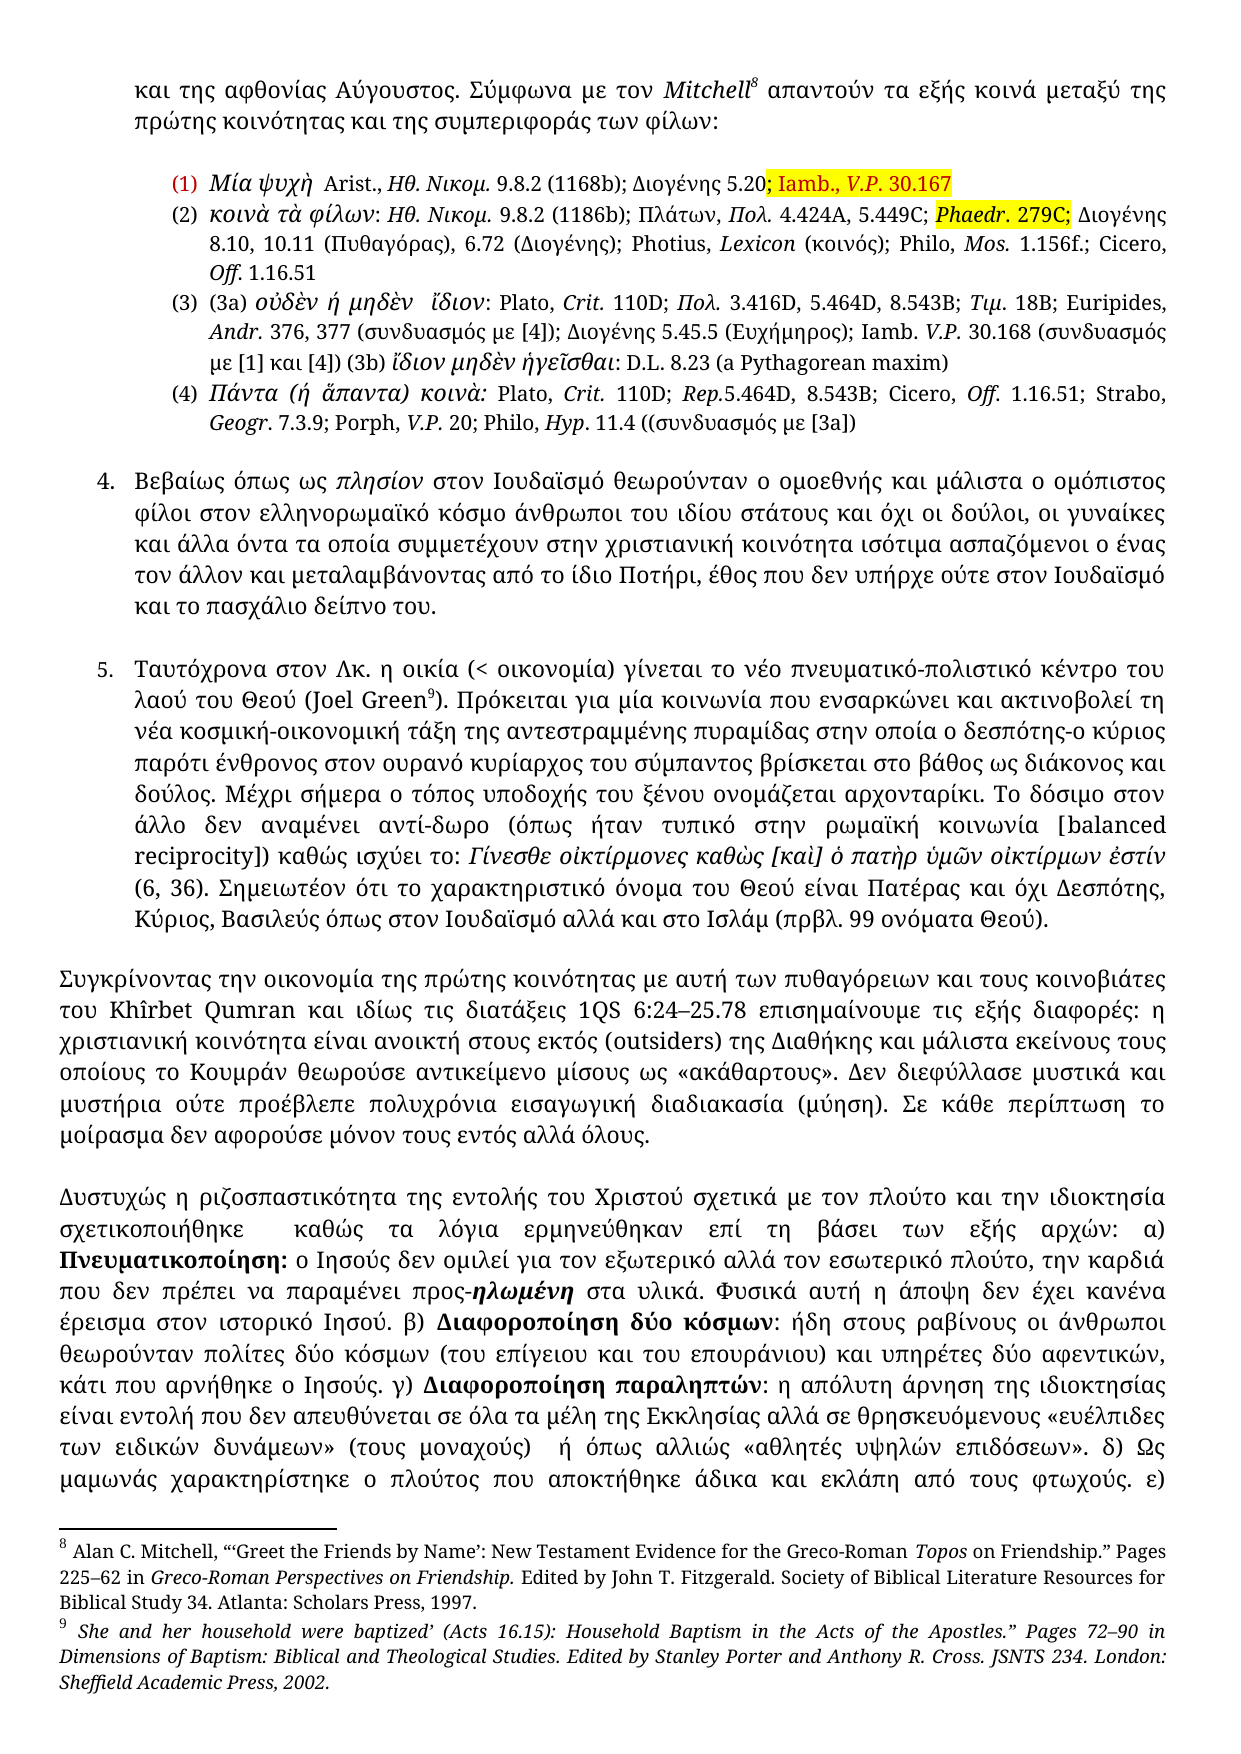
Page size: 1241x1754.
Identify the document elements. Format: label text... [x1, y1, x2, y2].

text Συγκρίνοντας την οικονομία της πρώτης κοινότητας με αυτή των πυθαγόρειων και τους κοινοβιάτες του Khîrbet Qumran και ιδίως τις διατάξεις 1QS 6:24–25.78 επισημαίνουμε τις εξής διαφορές: η χριστιανική κοινότητα είναι ανοικτή στους εκτός (outsiders) της Διαθήκης και μάλιστα εκείνους τους οποίους το Κουμράν θεωρούσε αντικείμενο μίσους ως «ακάθαρτους». Δεν διεφύλλασε μυστικά και μυστήρια ούτε προέβλεπε πολυχρόνια εισαγωγική διαδιακασία (μύηση). Σε κάθε περίπτωση το μοίρασμα δεν αφορούσε μόνον τους εντός αλλά όλους. [59, 962, 1167, 1150]
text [59, 1181, 1167, 1494]
list Ταυτόχρονα στον Λκ. η οικία (< οικονομία) γίνεται το νέο πνευματικό-πολιστικό κέντρο του λαού του Θεού (Joel Green). Πρόκειται για μία κοινωνία που ενσαρκώνει και ακτινοβολεί τη νέα κοσμική-οικονομική τάξη της αντεστραμμένης πυραμίδας στην οποία ο δεσπότης-ο κύριος παρότι ένθρονος στον ουρανό κυρίαρχος του σύμπαντος βρίσκεται στο βάθος ως διάκονος και δούλος. Μέχρι σήμερα ο τόπος υποδοχής του ξένου ονομάζεται αρχονταρίκι. Το δόσιμο στον άλλο δεν αναμένει αντί-δωρο (όπως ήταν τυπικό στην ρωμαϊκή κοινωνία [balanced reciprocity]) καθώς ισχύει το: Γίνεσθε οἰκτίρμονες καθὼς [καὶ] ὁ πατὴρ ὑμῶν οἰκτίρμων ἐστίν (6, 36). Σημειωτέον ότι το χαρακτηριστικό όνομα του Θεού είναι Πατέρας και όχι Δεσπότης, Κύριος, Βασιλεύς όπως στον Ιουδαϊσμό αλλά και στο Ισλάμ (πρβλ. 99 ονόματα Θεού). [97, 653, 1167, 934]
list (3a) οὐδὲν ή μηδὲν ἴδιον: Plato, Crit. 110D; Πολ. 3.416D, 5.464D, 8.543B; Τιμ. 18B; Euripides, Andr. 376, 377 (συνδυασμός με [4]); Διογένης 5.45.5 (Ευχήμηρος); Iamb. V.P. 30.168 (συνδυασμός με [1] και [4]) (3b) ἴδιον μηδὲν ἡγεῖσθαι: D.L. 8.23 (a Pythagorean maxim) [172, 286, 1167, 377]
list Πάντα (ή ἅπαντα) κοινὰ: Plato, Crit. 110D; Rep.5.464D, 8.543B; Cicero, Off. 1.16.51; Strabo, Geogr. 7.3.9; Porph, V.P. 20; Philo, Hyp. 11.4 ((συνδυασμός με [3a]) [172, 377, 1167, 437]
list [97, 74, 1167, 136]
list Μία ψυχὴ Arist., Ηθ. Νικομ. 9.8.2 (1168b); Διογένης 5.20; Iamb., V.P. 30.167 [172, 167, 1167, 198]
list κοινὰ τὰ φίλων: Ηθ. Νικομ. 9.8.2 (1186b); Πλάτων, Πολ. 4.424A, 5.449C; Phaedr. 279C; Διογένης 8.10, 10.11 (Πυθαγόρας), 6.72 (Διογένης); Photius, Lexicon (κοινός); Philo, Mos. 1.156f.; Cicero, Off. 1.16.51 [172, 198, 1167, 286]
list Βεβαίως όπως ως πλησίον στον Ιουδαϊσμό θεωρούνταν ο ομοεθνής και μάλιστα ο ομόπιστος φίλοι στον ελληνορωμαϊκό κόσμο άνθρωποι του ιδίου στάτους και όχι οι δούλοι, οι γυναίκες και άλλα όντα τα οποία συμμετέχουν στην χριστιανική κοινότητα ισότιμα ασπαζόμενοι ο ένας τον άλλον και μεταλαμβάνοντας από το ίδιο Ποτήρι, έθος που δεν υπήρχε ούτε στον Ιουδαϊσμό και το πασχάλιο δείπνο του. [97, 465, 1167, 622]
